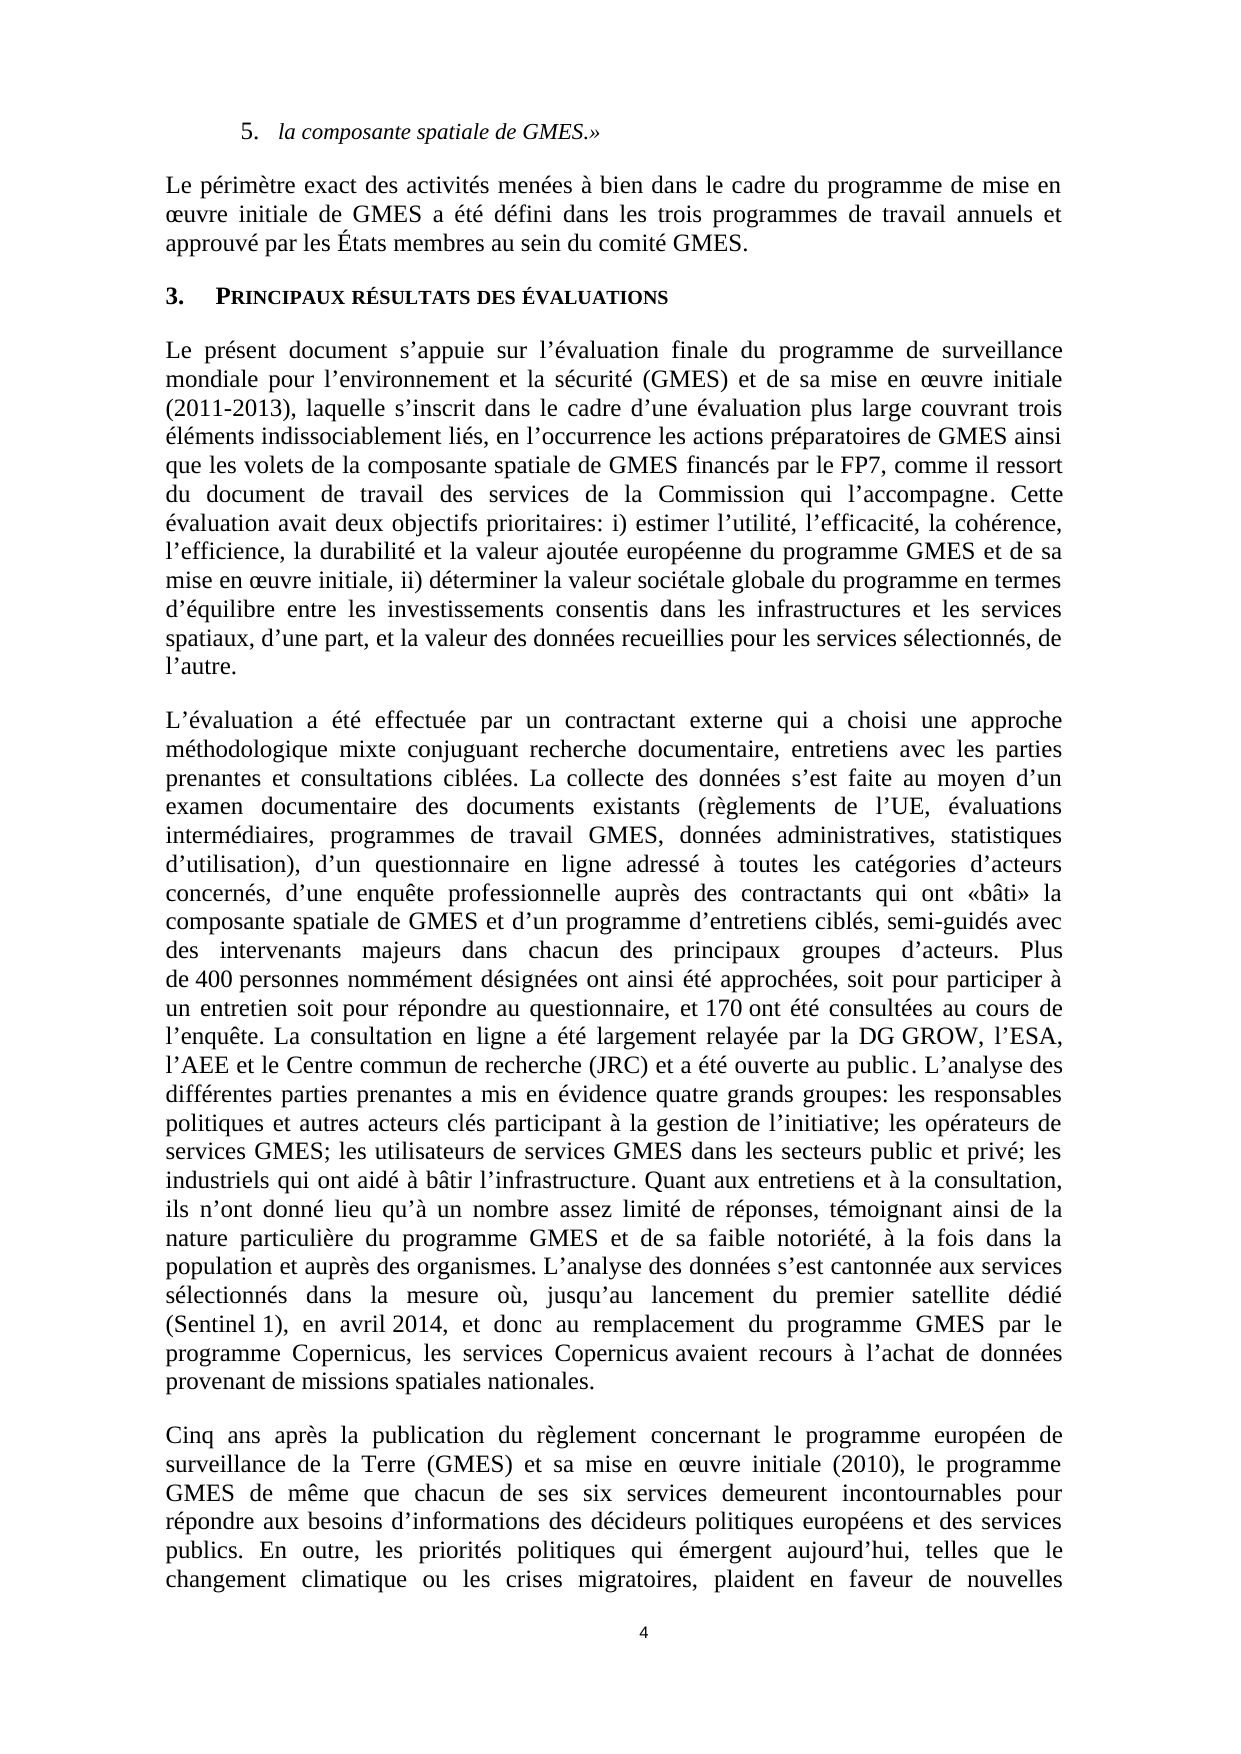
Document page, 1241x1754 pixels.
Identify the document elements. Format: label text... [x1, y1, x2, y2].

list la composante spatiale de GMES.» [240, 116, 1063, 145]
text Le présent document s’appuie sur l’évaluation finale du programme de surveillance mondiale pour l’environnement et la sécurité (GMES) et de sa mise en œuvre initiale (2011-2013), laquelle s’inscrit dans le cadre d’une évaluation plus large couvrant trois éléments indissociablement liés, en l’occurrence les actions préparatoires de GMES ainsi que les volets de la composante spatiale de GMES financés par le FP7, comme il ressort du document de travail des services de la Commission qui l’accompagne. Cette évaluation avait deux objectifs prioritaires: i) estimer l’utilité, l’efficacité, la cohérence, l’efficience, la durabilité et la valeur ajoutée européenne du programme GMES et de sa mise en œuvre initiale, ii) déterminer la valeur sociétale globale du programme en termes d’équilibre entre les investissements consentis dans les infrastructures et les services spatiaux, d’une part, et la valeur des données recueillies pour les services sélectionnés, de l’autre. [165, 335, 1063, 680]
text L’évaluation a été effectuée par un contractant externe qui a choisi une approche méthodologique mixte conjuguant recherche documentaire, entretiens avec les parties prenantes et consultations ciblées. La collecte des données s’est faite au moyen d’un examen documentaire des documents existants (règlements de l’UE, évaluations intermédiaires, programmes de travail GMES, données administratives, statistiques d’utilisation), d’un questionnaire en ligne adressé à toutes les catégories d’acteurs concernés, d’une enquête professionnelle auprès des contractants qui ont «bâti» la composante spatiale de GMES et d’un programme d’entretiens ciblés, semi-guidés avec des intervenants majeurs dans chacun des principaux groupes d’acteurs. Plus de 400 personnes nommément désignées ont ainsi été approchées, soit pour participer à un entretien soit pour répondre au questionnaire, et 170 ont été consultées au cours de l’enquête. La consultation en ligne a été largement relayée par la DG GROW, l’ESA, l’AEE et le Centre commun de recherche (JRC) et a été ouverte au public. L’analyse des différentes parties prenantes a mis en évidence quatre grands groupes: les responsables politiques et autres acteurs clés participant à la gestion de l’initiative; les opérateurs de services GMES; les utilisateurs de services GMES dans les secteurs public et privé; les industriels qui ont aidé à bâtir l’infrastructure. Quant aux entretiens et à la consultation, ils n’ont donné lieu qu’à un nombre assez limité de réponses, témoignant ainsi de la nature particulière du programme GMES et de sa faible notoriété, à la fois dans la population et auprès des organismes. L’analyse des données s’est cantonnée aux services sélectionnés dans la mesure où, jusqu’au lancement du premier satellite dédié (Sentinel 1), en avril 2014, et donc au remplacement du programme GMES par le programme Copernicus, les services Copernicus avaient recours à l’achat de données provenant de missions spatiales nationales. [165, 705, 1063, 1395]
text Le périmètre exact des activités menées à bien dans le cadre du programme de mise en œuvre initiale de GMES a été défini dans les trois programmes de travail annuels et approuvé par les États membres au sein du comité GMES. [165, 170, 1063, 256]
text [165, 1420, 1063, 1593]
subtitle Principaux résultats des évaluations [165, 281, 1063, 310]
